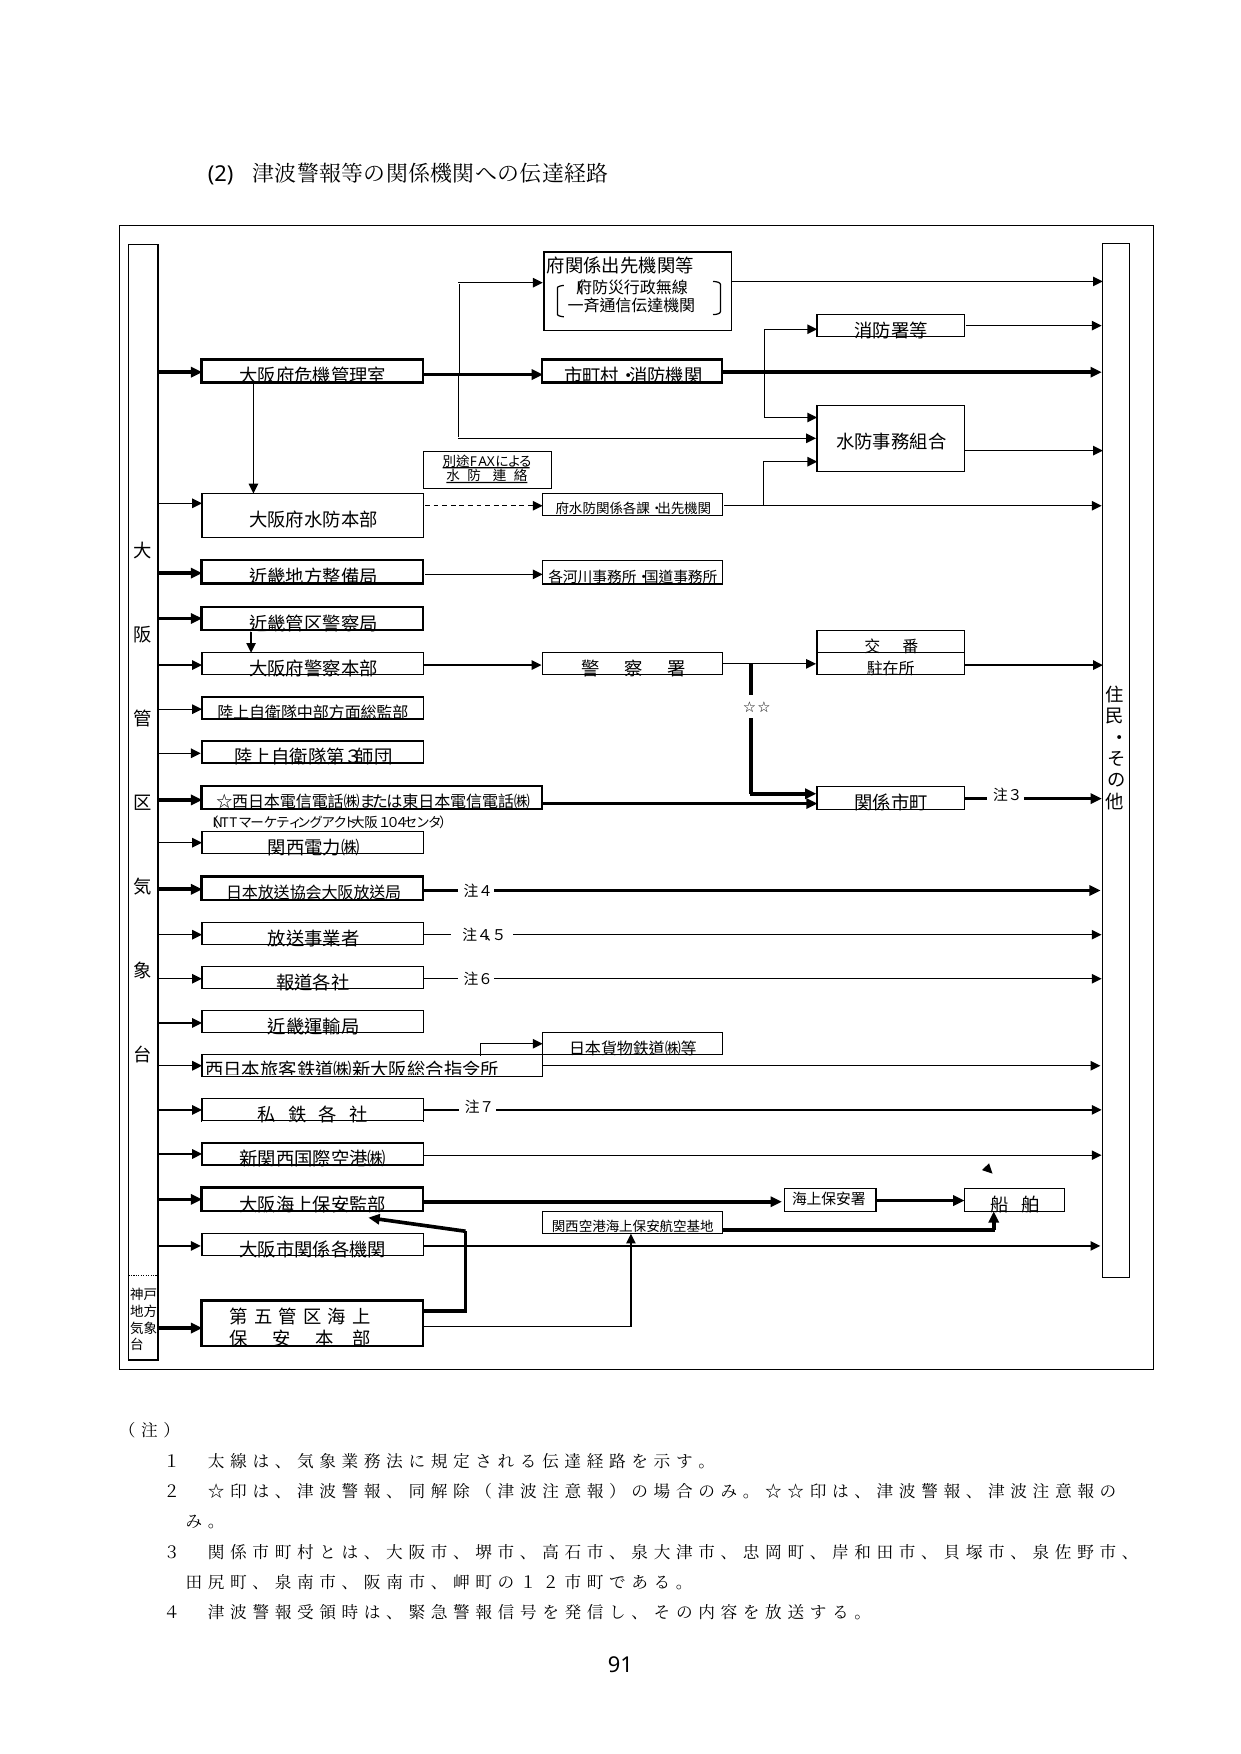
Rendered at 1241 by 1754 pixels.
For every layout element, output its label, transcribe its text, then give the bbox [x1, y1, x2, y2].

text ３ 関係市町村とは、大阪市、堺市、高石市、泉大津市、忠岡町、岸和田市、貝塚市、泉佐野市、田尻町、泉南市、阪南市、岬町の１２市町である。 [152, 1536, 1122, 1596]
text （注） [118, 1414, 1122, 1445]
text (2)津波警報等の関係機関への伝達経路 [118, 141, 1122, 202]
text １ 太線は、気象業務法に規定される伝達経路を示す。 [152, 1445, 1122, 1475]
text ２ ☆印は、津波警報、同解除（津波注意報）の場合のみ。☆☆印は、津波警報、津波注意報のみ。 [152, 1475, 1122, 1536]
text ４ 津波警報受領時は、緊急警報信号を発信し、その内容を放送する。 [152, 1596, 1122, 1627]
